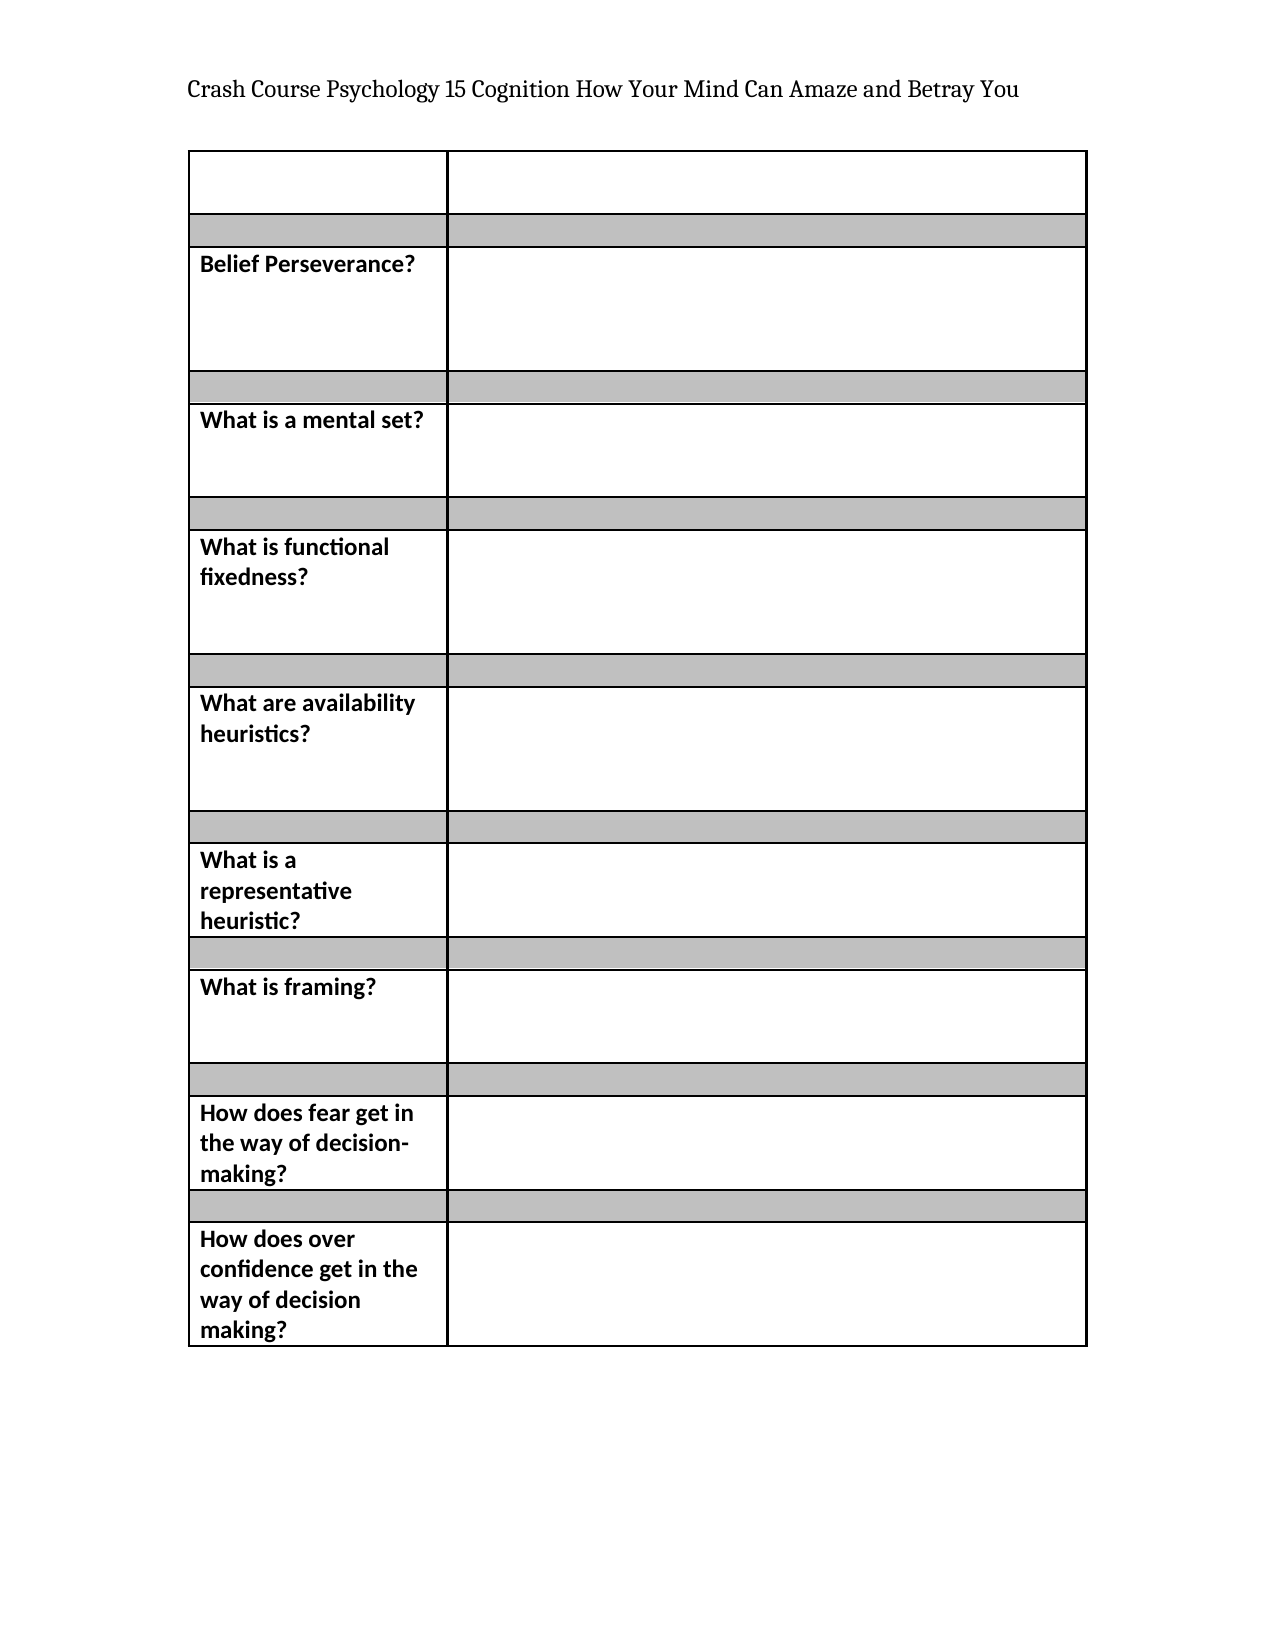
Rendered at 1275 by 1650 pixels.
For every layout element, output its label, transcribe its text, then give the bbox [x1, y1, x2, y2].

table_cell [449, 498, 1085, 529]
table_cell [190, 812, 446, 842]
table_cell [449, 655, 1085, 686]
table_cell [449, 1064, 1085, 1095]
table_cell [190, 152, 446, 213]
table_cell [449, 372, 1085, 402]
table_cell [190, 498, 446, 529]
table_cell [449, 405, 1085, 496]
table_cell [190, 1191, 446, 1221]
table_cell [190, 215, 446, 246]
table_cell [449, 1097, 1085, 1188]
table_cell [190, 938, 446, 968]
table_cell [190, 655, 446, 686]
table_cell What is framing? [190, 971, 446, 1062]
table_cell [449, 688, 1085, 810]
table_cell How does fear get in the way of decision-making? [190, 1097, 446, 1188]
table_cell What is a representative heuristic? [190, 844, 446, 936]
table_cell Belief Perseverance? [190, 248, 446, 370]
table_cell [190, 372, 446, 402]
table_cell [449, 215, 1085, 246]
table_cell [449, 531, 1085, 653]
table_cell [449, 971, 1085, 1062]
table_cell [449, 248, 1085, 370]
table_cell [190, 1064, 446, 1095]
table_cell [449, 844, 1085, 936]
table_cell [449, 1191, 1085, 1221]
table_cell How does over confidence get in the way of decision making? [190, 1223, 446, 1345]
table_cell What is a mental set? [190, 405, 446, 496]
table_cell [449, 1223, 1085, 1345]
table_cell What is functional fixedness? [190, 531, 446, 653]
table_cell [449, 938, 1085, 968]
table_cell What are availability heuristics? [190, 688, 446, 810]
table_cell [449, 812, 1085, 842]
table_cell [449, 152, 1085, 213]
